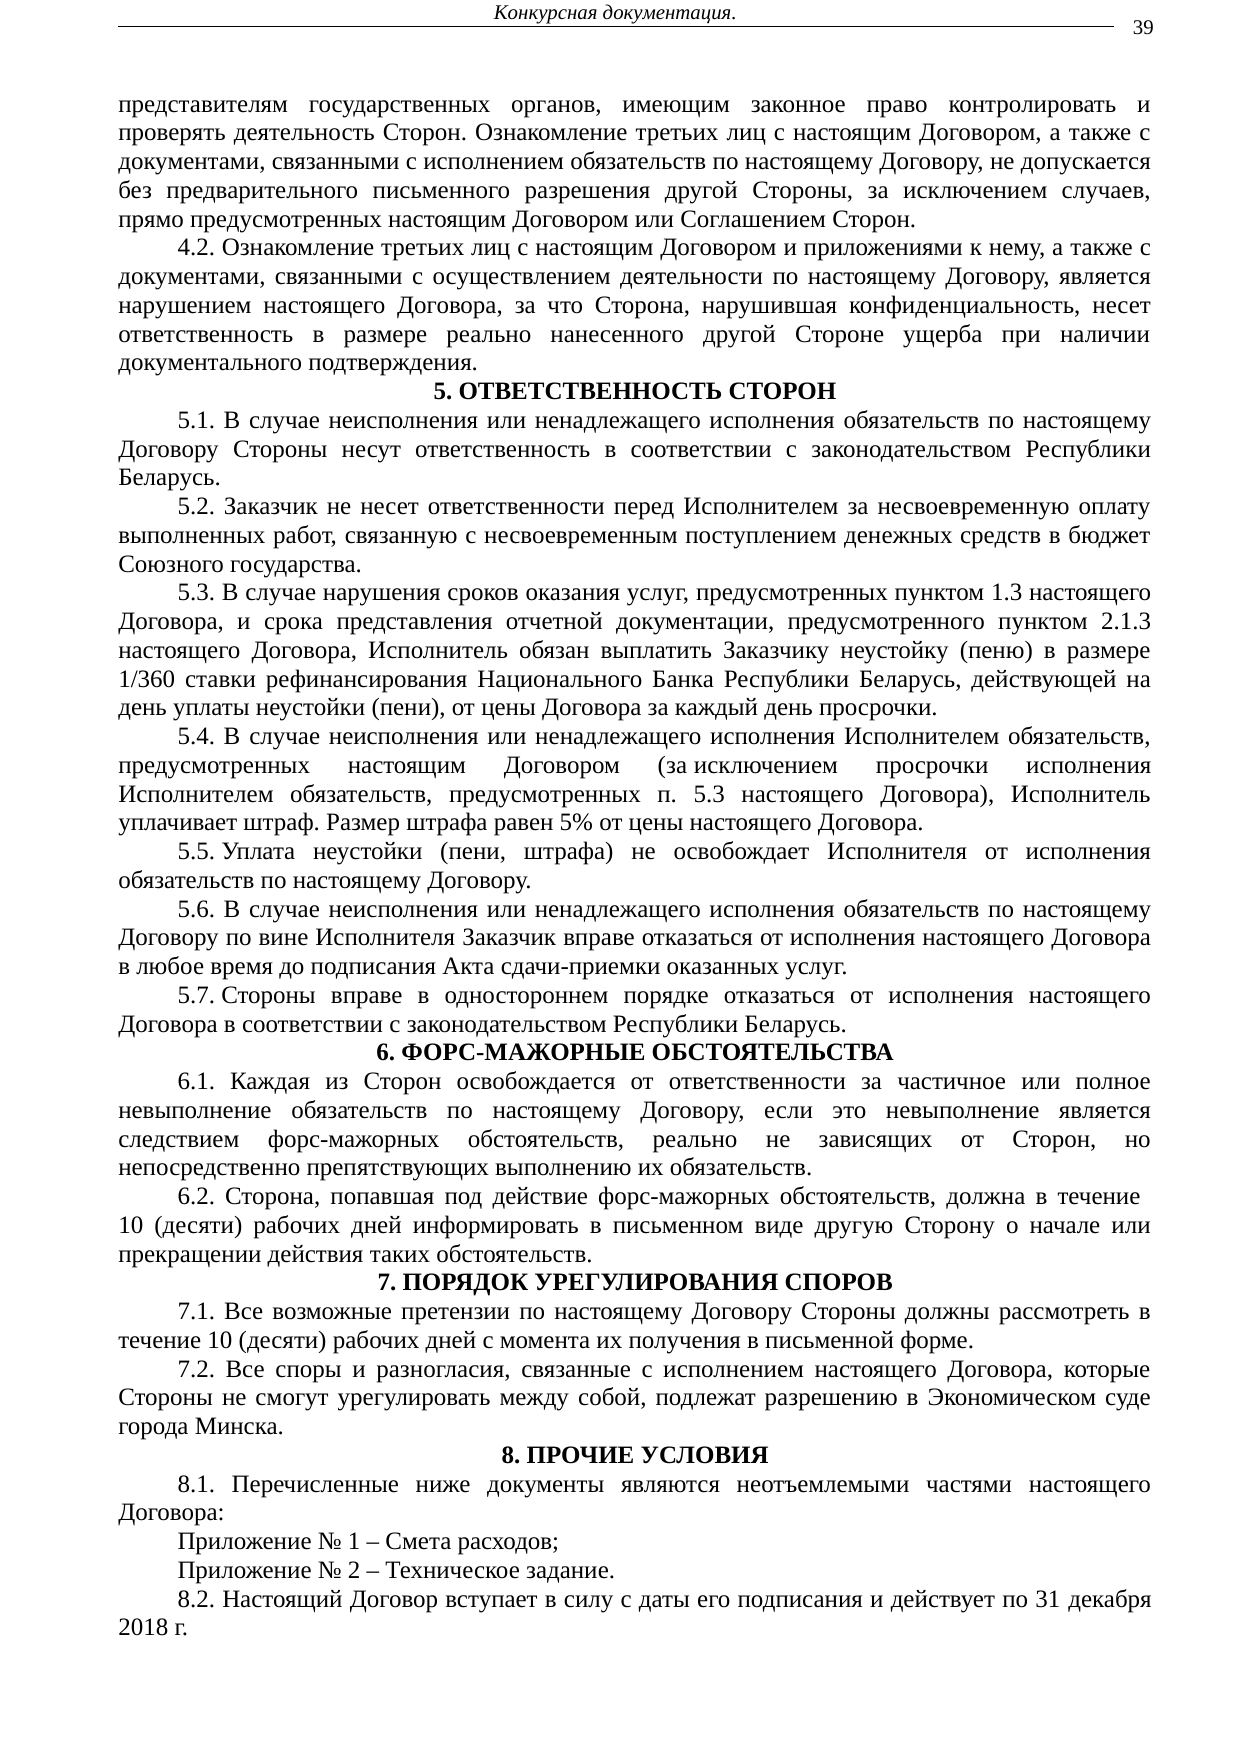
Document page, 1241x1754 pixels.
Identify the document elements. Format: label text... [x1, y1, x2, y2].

text 8.1. Перечисленные ниже документы являются неотъемлемыми частями настоящего Договора: [118, 1469, 1152, 1526]
text Приложение № 1 – Смета расходов; [118, 1526, 1152, 1555]
text 6.2. Сторона, попавшая под действие форс-мажорных обстоятельств, должна в течение 10 (десяти) рабочих дней информировать в письменном виде другую Сторону о начале или прекращении действия таких обстоятельств. [118, 1181, 1152, 1267]
text 7.2. Все споры и разногласия, связанные с исполнением настоящего Договора, которые Стороны не смогут урегулировать между собой, подлежат разрешению в Экономическом суде города Минска. [118, 1354, 1152, 1440]
text 5.1. В случае неисполнения или ненадлежащего исполнения обязательств по настоящему Договору Стороны несут ответственность в соответствии с законодательством Республики Беларусь. [118, 405, 1152, 491]
text 4.2. Ознакомление третьих лиц с настоящим Договором и приложениями к нему, а также с документами, связанными с осуществлением деятельности по настоящему Договору, является нарушением настоящего Договора, за что Сторона, нарушившая конфиденциальность, несет ответственность в размере реально нанесенного другой Стороне ущерба при наличии документального подтверждения. [118, 232, 1152, 376]
text 6. ФОРС-МАЖОРНЫЕ ОБСТОЯТЕЛЬСТВА [118, 1037, 1152, 1066]
text 5.4. В случае неисполнения или ненадлежащего исполнения Исполнителем обязательств, предусмотренных настоящим Договором (за исключением просрочки исполнения Исполнителем обязательств, предусмотренных п. 5.3 настоящего Договора), Исполнитель уплачивает штраф. Размер штрафа равен 5% от цены настоящего Договора. [118, 721, 1152, 836]
text 7. ПОРЯДОК УРЕГУЛИРОВАНИЯ СПОРОВ [118, 1267, 1152, 1296]
text 5. ОТВЕТСТВЕННОСТЬ СТОРОН [118, 376, 1152, 405]
text 6.1. Каждая из Сторон освобождается от ответственности за частичное или полное невыполнение обязательств по настоящему Договору, если это невыполнение является следствием форс-мажорных обстоятельств, реально не зависящих от Сторон, но непосредственно препятствующих выполнению их обязательств. [118, 1066, 1152, 1181]
text Приложение № 2 – Техническое задание. [118, 1555, 1152, 1584]
text 7.1. Все возможные претензии по настоящему Договору Стороны должны рассмотреть в течение 10 (десяти) рабочих дней с момента их получения в письменной форме. [118, 1296, 1152, 1354]
text 5.6. В случае неисполнения или ненадлежащего исполнения обязательств по настоящему Договору по вине Исполнителя Заказчик вправе отказаться от исполнения настоящего Договора в любое время до подписания Акта сдачи-приемки оказанных услуг. [118, 894, 1152, 980]
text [118, 89, 1152, 232]
text 5.3. В случае нарушения сроков оказания услуг, предусмотренных пунктом 1.3 настоящего Договора, и срока представления отчетной документации, предусмотренного пунктом 2.1.3 настоящего Договора, Исполнитель обязан выплатить Заказчику неустойку (пеню) в размере 1/360 ставки рефинансирования Национального Банка Республики Беларусь, действующей на день уплаты неустойки (пени), от цены Договора за каждый день просрочки. [118, 577, 1152, 721]
text 8. ПРОЧИЕ УСЛОВИЯ [118, 1440, 1152, 1469]
text 5.5. Уплата неустойки (пени, штрафа) не освобождает Исполнителя от исполнения обязательств по настоящему Договору. [118, 836, 1152, 894]
text 8.2. Настоящий Договор вступает в силу с даты его подписания и действует по 31 декабря 2018 г. [118, 1584, 1152, 1641]
text 5.2. Заказчик не несет ответственности перед Исполнителем за несвоевременную оплату выполненных работ, связанную с несвоевременным поступлением денежных средств в бюджет Союзного государства. [118, 491, 1152, 577]
text 5.7. Стороны вправе в одностороннем порядке отказаться от исполнения настоящего Договора в соответствии с законодательством Республики Беларусь. [118, 980, 1152, 1037]
